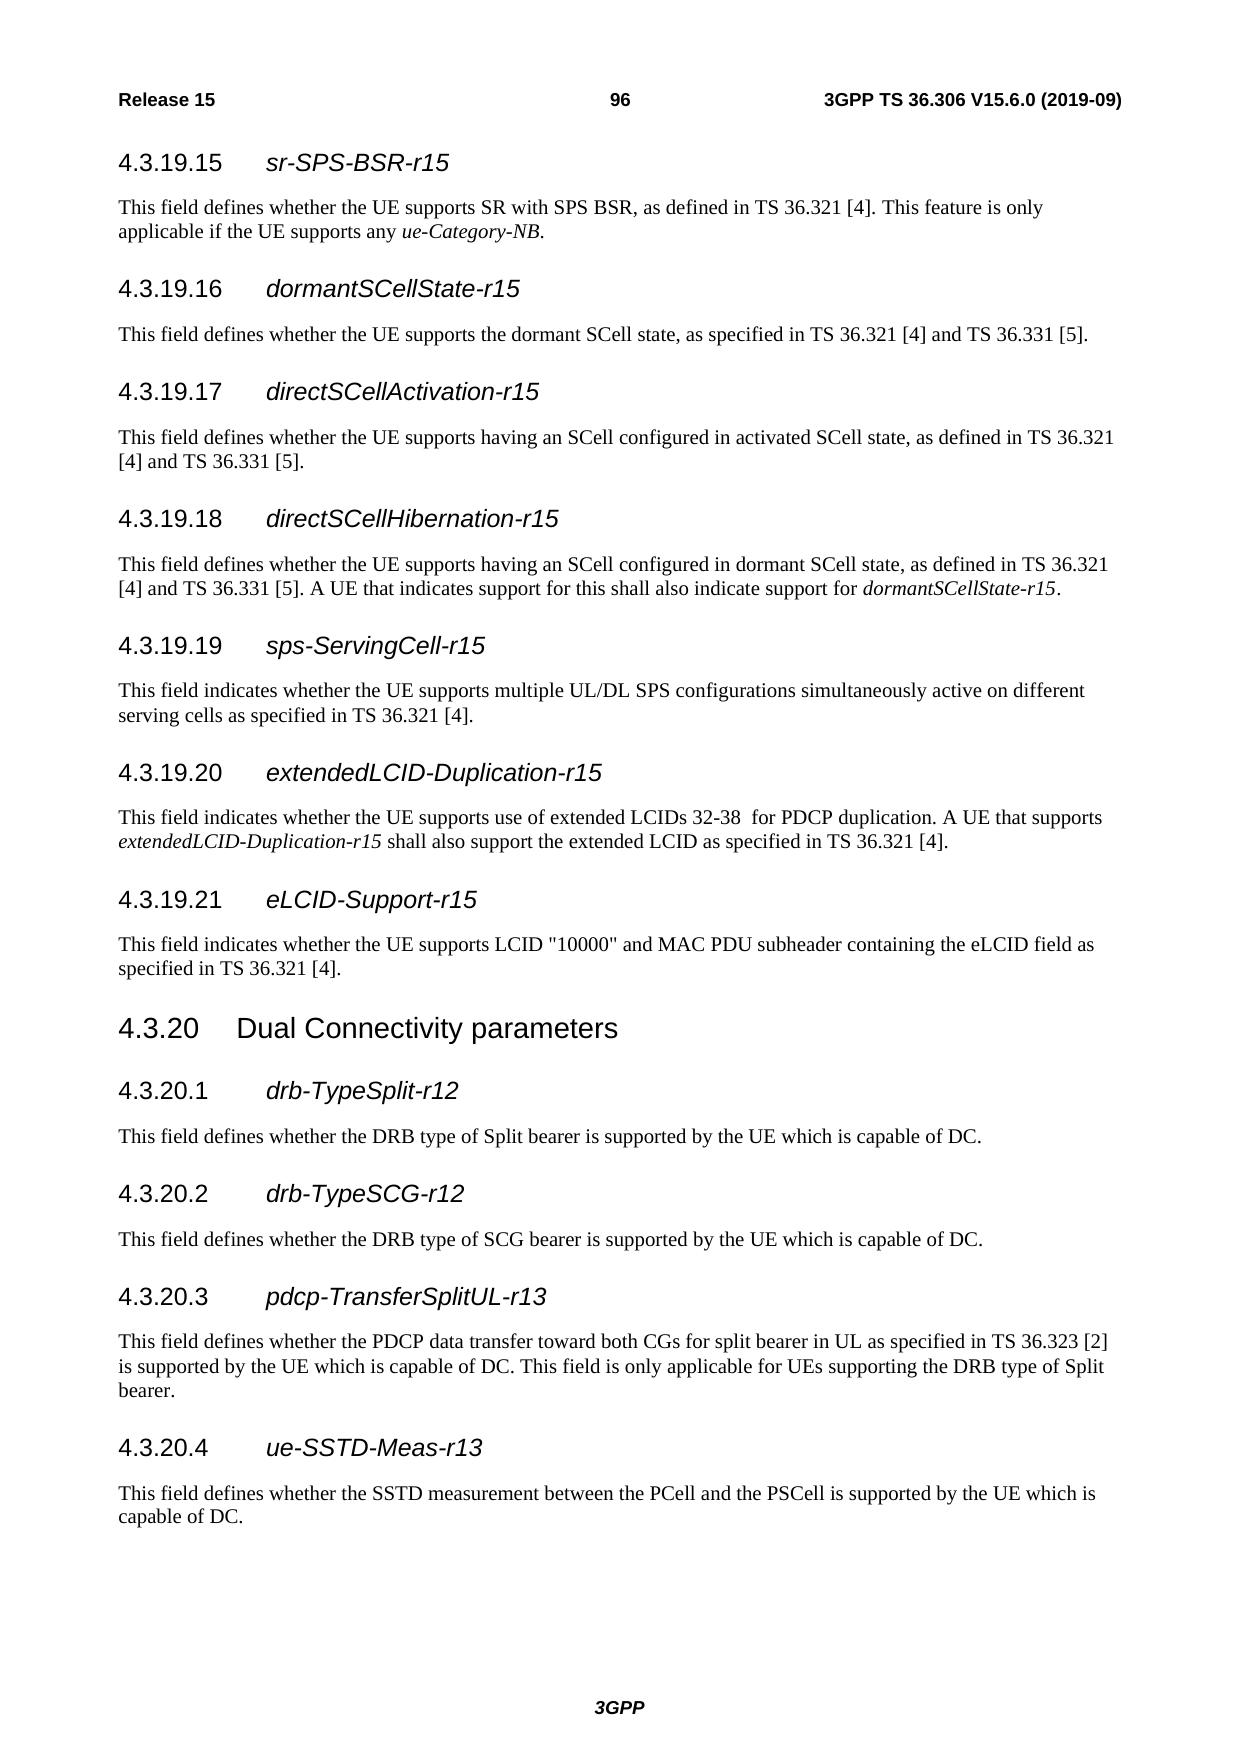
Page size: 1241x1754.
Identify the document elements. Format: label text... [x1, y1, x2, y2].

subtitle 4.3.19.20 extendedLCID-Duplication-r15 [118, 758, 1122, 787]
subtitle 4.3.19.18 directSCellHibernation-r15 [118, 504, 1122, 533]
subtitle 4.3.19.15 sr-SPS-BSR-r15 [118, 147, 1122, 176]
subtitle 4.3.20.2 drb-TypeSCG-r12 [118, 1179, 1122, 1208]
text This field indicates whether the UE supports LCID "10000" and MAC PDU subheader containing the eLCID field as specified in TS 36.321 [4]. [118, 932, 1122, 980]
text This field defines whether the UE supports the dormant SCell state, as specified in TS 36.321 [4] and TS 36.331 [5]. [118, 322, 1122, 346]
text This field defines whether the DRB type of SCG bearer is supported by the UE which is capable of DC. [118, 1227, 1122, 1251]
subtitle 4.3.20.4 ue-SSTD-Meas-r13 [118, 1433, 1122, 1462]
subtitle 4.3.19.17 directSCellActivation-r15 [118, 377, 1122, 406]
text This field defines whether the PDCP data transfer toward both CGs for split bearer in UL as specified in TS 36.323 [2] is supported by the UE which is capable of DC. This field is only applicable for UEs supporting the DRB type of Split bearer. [118, 1329, 1122, 1402]
subtitle 4.3.19.21 eLCID-Support-r15 [118, 885, 1122, 913]
text This field defines whether the DRB type of Split bearer is supported by the UE which is capable of DC. [118, 1124, 1122, 1148]
text This field indicates whether the UE supports multiple UL/DL SPS configurations simultaneously active on different serving cells as specified in TS 36.321 [4]. [118, 678, 1122, 727]
subtitle 4.3.20.3 pdcp-TransferSplitUL-r13 [118, 1282, 1122, 1311]
subtitle 4.3.19.16 dormantSCellState-r15 [118, 274, 1122, 303]
subtitle 4.3.20 Dual Connectivity parameters [118, 1012, 1122, 1045]
text This field indicates whether the UE supports use of extended LCIDs 32-38 for PDCP duplication. A UE that supports extendedLCID-Duplication-r15 shall also support the extended LCID as specified in TS 36.321 [4]. [118, 805, 1122, 853]
subtitle 4.3.20.1 drb-TypeSplit-r12 [118, 1076, 1122, 1105]
text This field defines whether the UE supports having an SCell configured in activated SCell state, as defined in TS 36.321 [4] and TS 36.331 [5]. [118, 425, 1122, 473]
subtitle 4.3.19.19 sps-ServingCell-r15 [118, 631, 1122, 660]
text This field defines whether the SSTD measurement between the PCell and the PSCell is supported by the UE which is capable of DC. [118, 1480, 1122, 1528]
text This field defines whether the UE supports SR with SPS BSR, as defined in TS 36.321 [4]. This feature is only applicable if the UE supports any ue-Category-NB. [118, 195, 1122, 243]
text This field defines whether the UE supports having an SCell configured in dormant SCell state, as defined in TS 36.321 [4] and TS 36.331 [5]. A UE that indicates support for this shall also indicate support for dormantSCellState-r15. [118, 552, 1122, 600]
